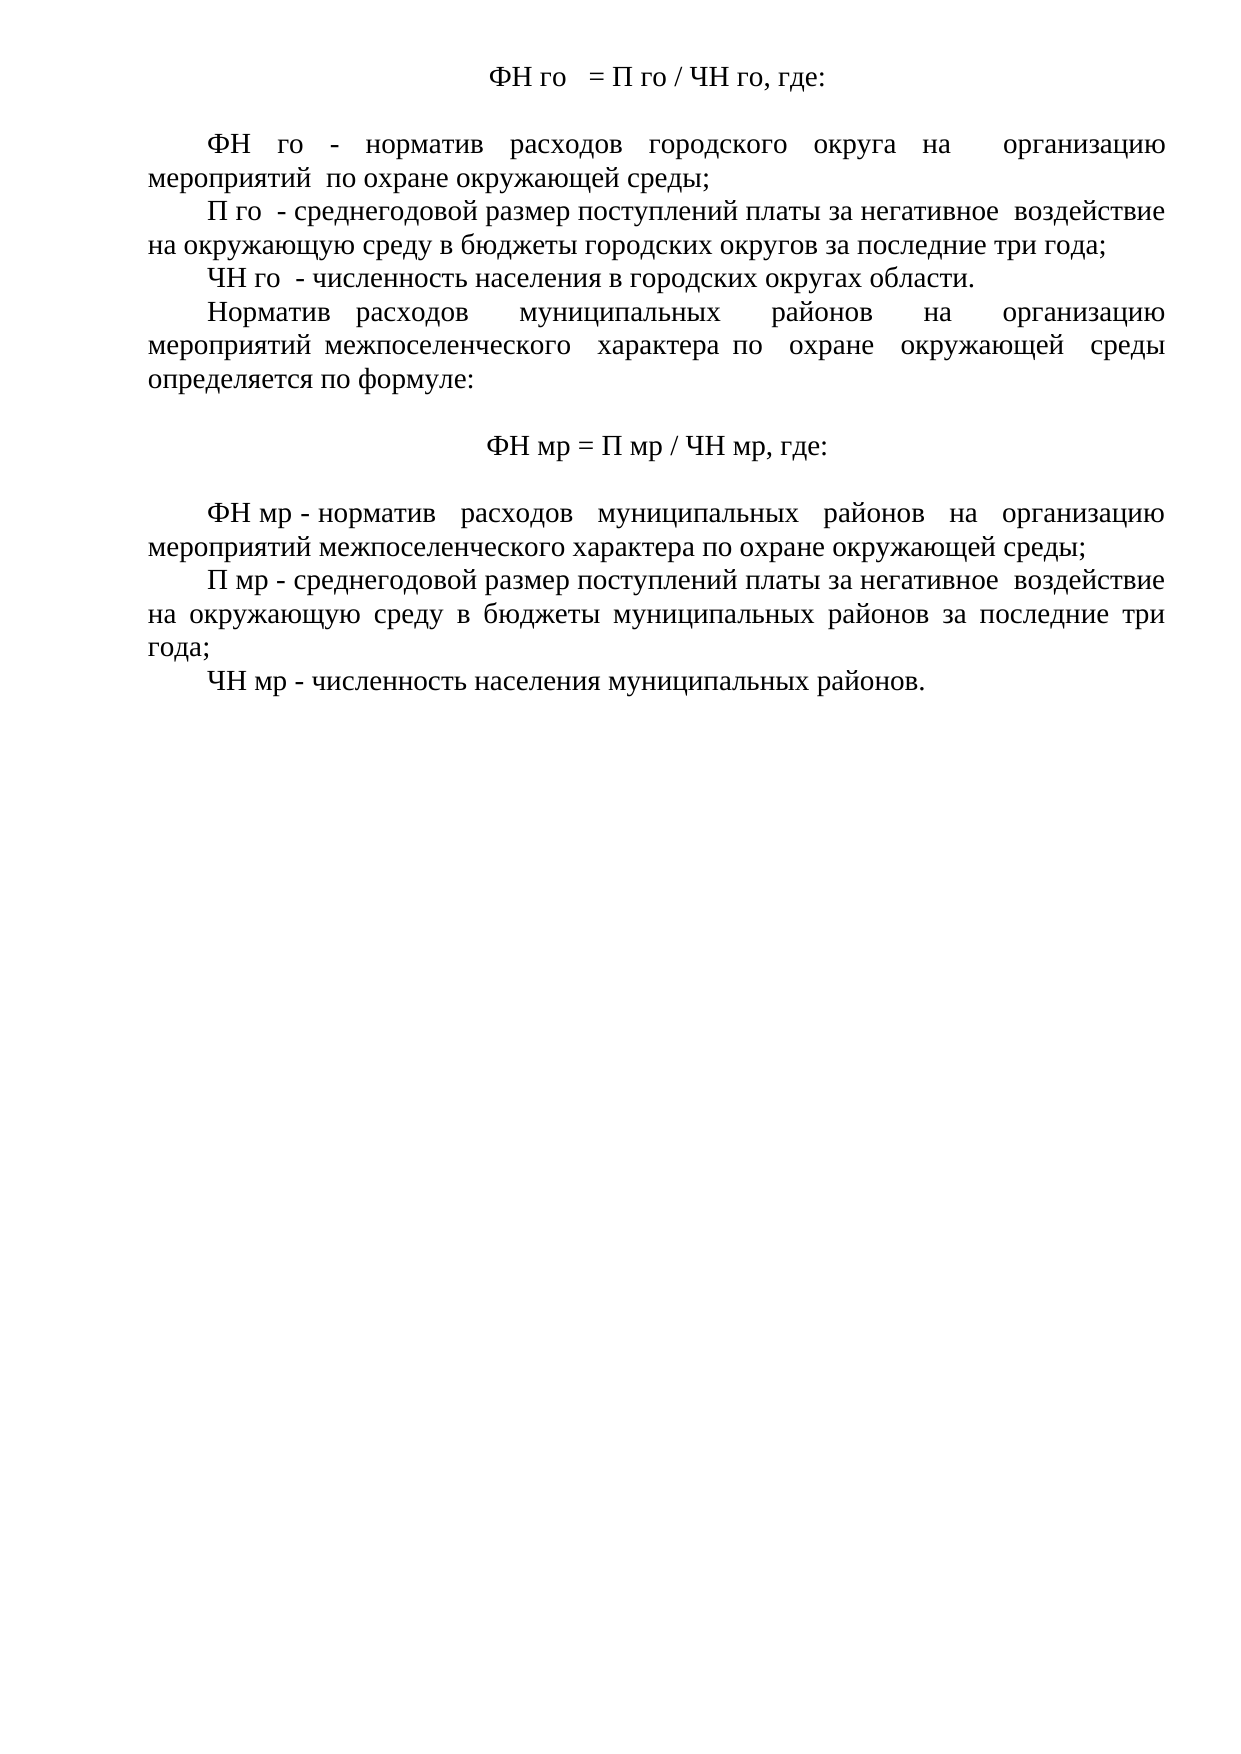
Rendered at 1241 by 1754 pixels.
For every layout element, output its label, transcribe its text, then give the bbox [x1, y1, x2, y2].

text П го - среднегодовой размер поступлений платы за негативное воздействие на окружающую среду в бюджеты городских округов за последние три года; [148, 193, 1166, 260]
text ЧН мр - численность населения муниципальных районов. [148, 663, 1166, 696]
text Норматив расходов муниципальных районов на организацию мероприятий межпоселенческого характера по охране окружающей среды определяется по формуле: [148, 294, 1166, 394]
text ФН го - норматив расходов городского округа на организацию мероприятий по охране окружающей среды; [148, 126, 1166, 193]
text ФН го = П го / ЧН го, где: [148, 59, 1166, 93]
text ФН мр - норматив расходов муниципальных районов на организацию мероприятий межпоселенческого характера по охране окружающей среды; [148, 495, 1166, 562]
text ЧН го - численность населения в городских округах области. [148, 260, 1166, 294]
text ФН мр = П мр / ЧН мр, где: [148, 428, 1166, 462]
text П мр - среднегодовой размер поступлений платы за негативное воздействие на окружающую среду в бюджеты муниципальных районов за последние три года; [148, 562, 1166, 663]
